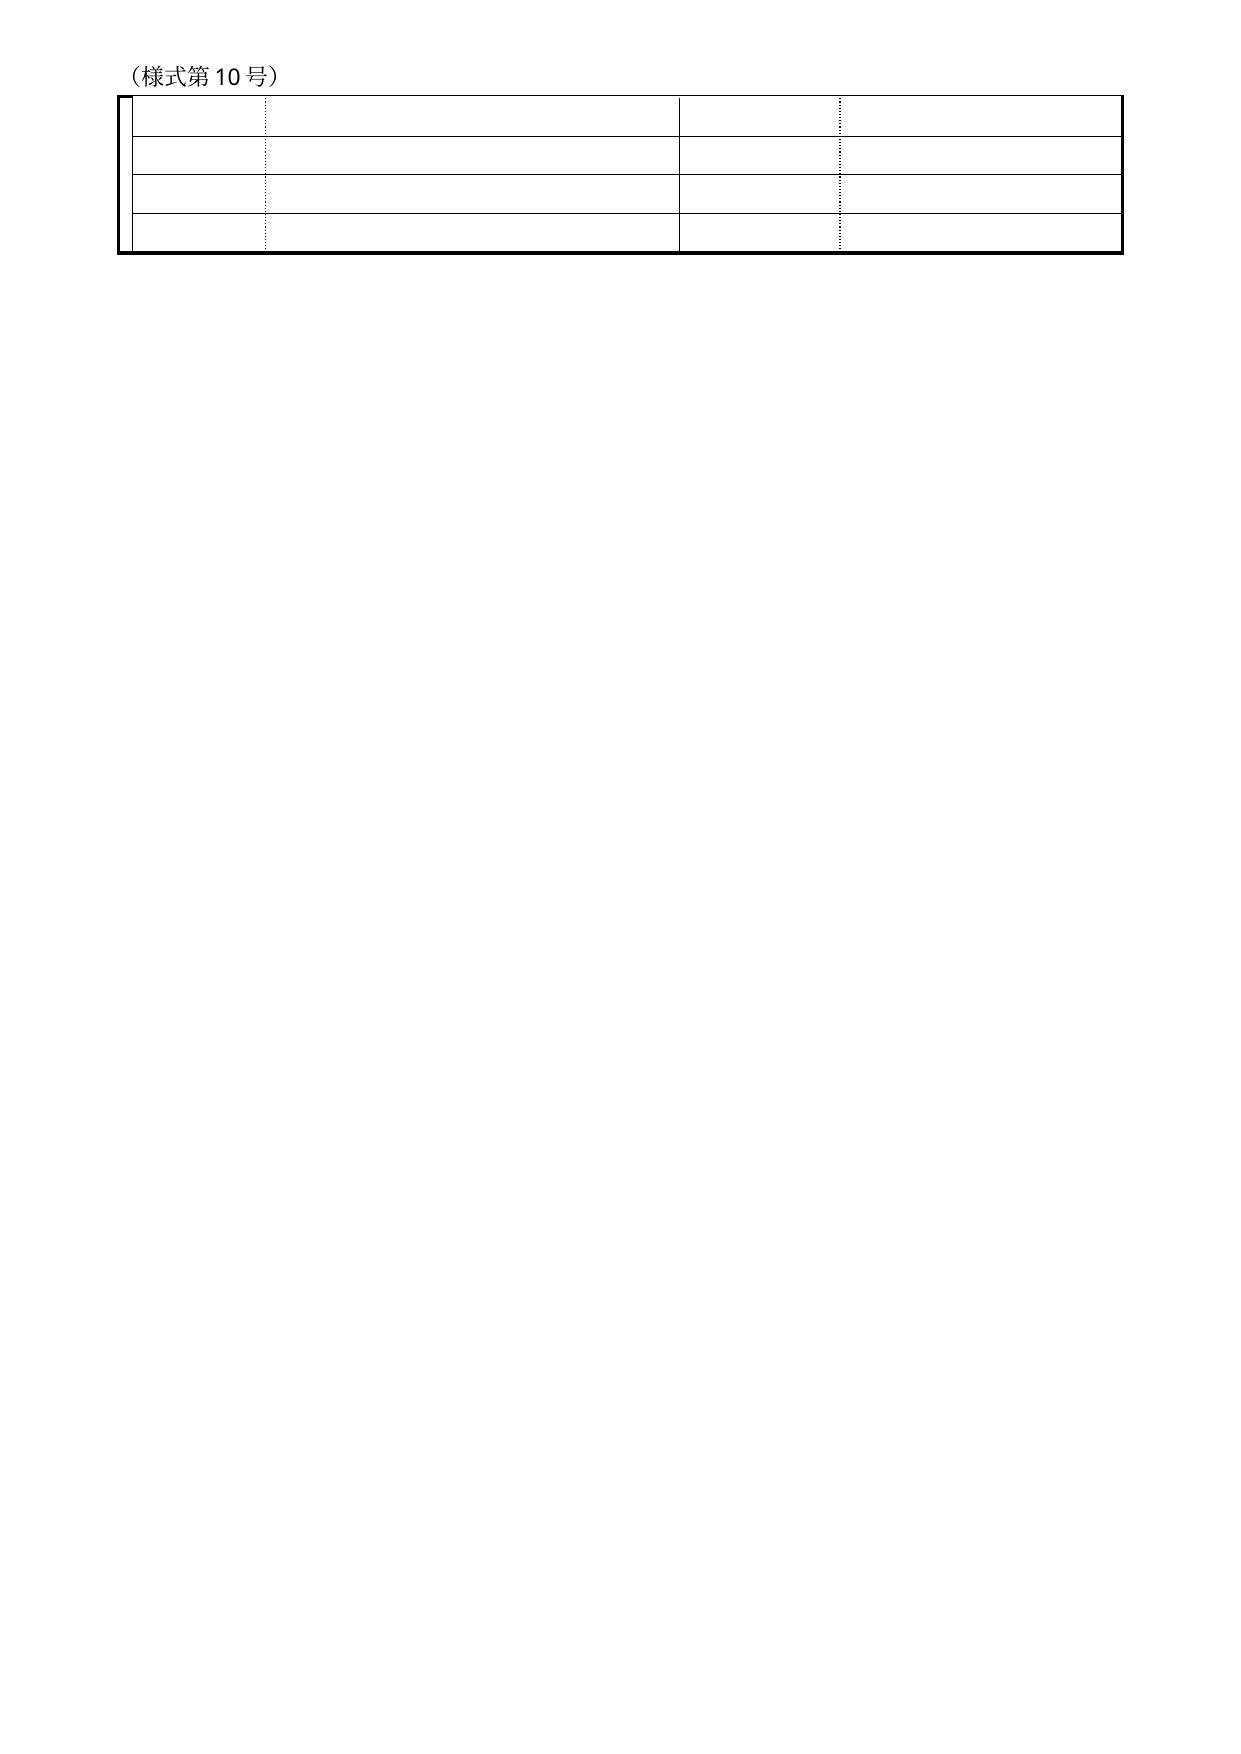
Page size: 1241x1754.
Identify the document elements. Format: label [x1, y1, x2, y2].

table_cell [120, 98, 132, 251]
table_cell [266, 96, 679, 136]
table_cell [680, 175, 840, 213]
table_cell [840, 96, 1121, 136]
table_cell [133, 137, 266, 174]
table_cell [680, 214, 840, 251]
table_cell [680, 137, 840, 174]
table_cell [840, 214, 1121, 251]
table_cell [133, 175, 266, 213]
table_cell [266, 214, 679, 251]
table_cell [266, 137, 679, 174]
table_cell [840, 175, 1121, 213]
table_cell [266, 175, 679, 213]
table_cell [133, 214, 266, 251]
table_cell [840, 137, 1121, 174]
table_cell [679, 96, 840, 136]
table_cell [133, 96, 266, 136]
